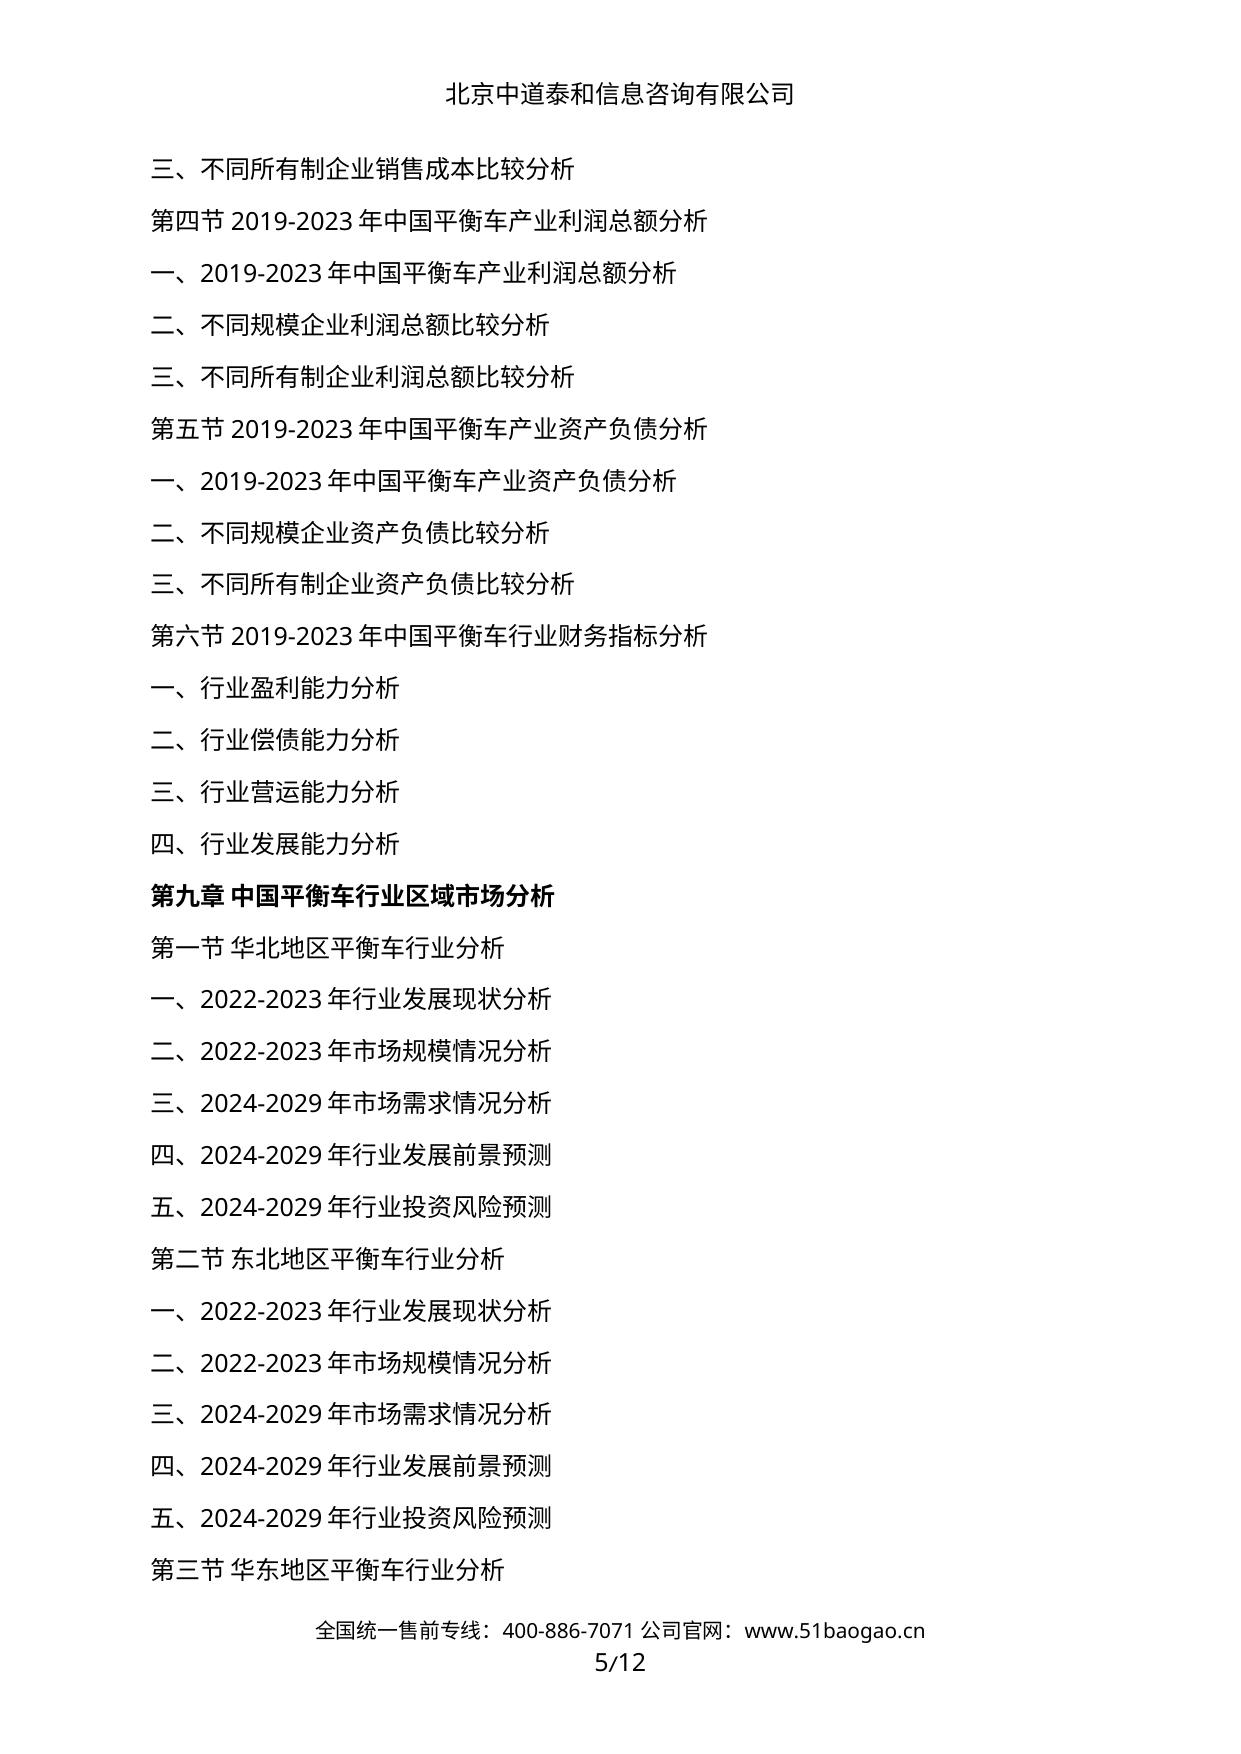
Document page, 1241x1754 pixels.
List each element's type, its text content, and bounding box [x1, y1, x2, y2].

text 三、2024-2029年市场需求情况分析 [150, 1084, 1090, 1120]
text 一、2022-2023年行业发展现状分析 [150, 1291, 1090, 1327]
text 二、行业偿债能力分析 [150, 721, 1090, 757]
text 五、2024-2029年行业投资风险预测 [150, 1499, 1090, 1535]
text 三、不同所有制企业销售成本比较分析 [150, 150, 1090, 186]
text 三、不同所有制企业资产负债比较分析 [150, 565, 1090, 601]
text 一、行业盈利能力分析 [150, 669, 1090, 705]
text 三、行业营运能力分析 [150, 772, 1090, 809]
text 四、行业发展能力分析 [150, 824, 1090, 861]
text 二、2022-2023年市场规模情况分析 [150, 1343, 1090, 1379]
text 二、2022-2023年市场规模情况分析 [150, 1032, 1090, 1068]
text 四、2024-2029年行业发展前景预测 [150, 1447, 1090, 1483]
text 四、2024-2029年行业发展前景预测 [150, 1136, 1090, 1172]
text 第二节 东北地区平衡车行业分析 [150, 1239, 1090, 1276]
text 一、2019-2023年中国平衡车产业利润总额分析 [150, 254, 1090, 290]
text 第六节 2019-2023年中国平衡车行业财务指标分析 [150, 617, 1090, 653]
text 二、不同规模企业利润总额比较分析 [150, 306, 1090, 342]
text 一、2019-2023年中国平衡车产业资产负债分析 [150, 461, 1090, 497]
text 三、不同所有制企业利润总额比较分析 [150, 357, 1090, 394]
text 三、2024-2029年市场需求情况分析 [150, 1395, 1090, 1431]
text 第一节 华北地区平衡车行业分析 [150, 928, 1090, 964]
text 二、不同规模企业资产负债比较分析 [150, 513, 1090, 549]
text 五、2024-2029年行业投资风险预测 [150, 1187, 1090, 1224]
text 一、2022-2023年行业发展现状分析 [150, 980, 1090, 1016]
text 第四节 2019-2023年中国平衡车产业利润总额分析 [150, 202, 1090, 238]
text 第三节 华东地区平衡车行业分析 [150, 1551, 1090, 1587]
text 第五节 2019-2023年中国平衡车产业资产负债分析 [150, 409, 1090, 446]
text 第九章 中国平衡车行业区域市场分析 [150, 876, 1090, 912]
